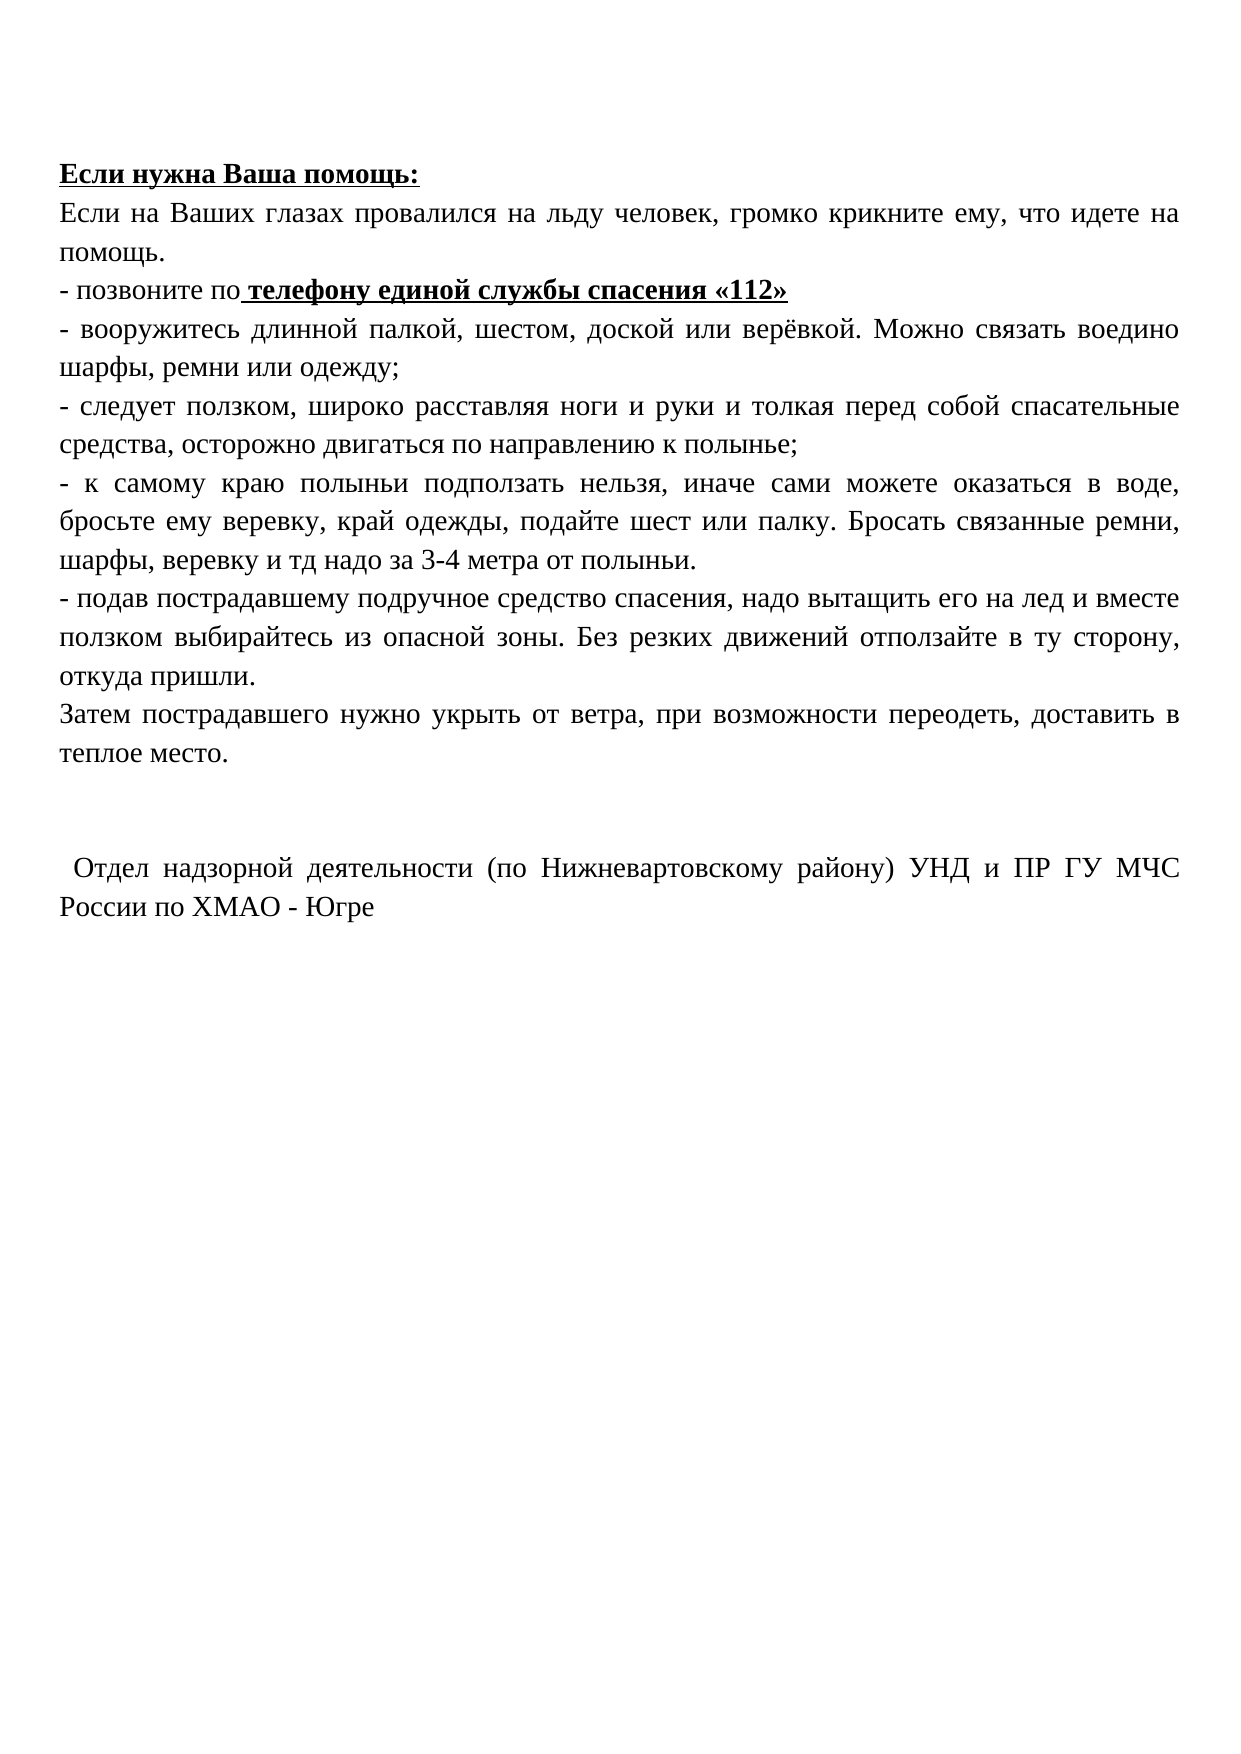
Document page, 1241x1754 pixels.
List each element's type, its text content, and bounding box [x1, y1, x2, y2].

text - к самому краю полыньи подползать нельзя, иначе сами можете оказаться в воде, бросьте ему веревку, край одежды, подайте шест или палку. Бросать связанные ремни, шарфы, веревку и тд надо за 3-4 метра от полыньи. [59, 465, 1181, 576]
text - подав пострадавшему подручное средство спасения, надо вытащить его на лед и вместе ползком выбирайтесь из опасной зоны. Без резких движений отползайте в ту сторону, откуда пришли. [59, 581, 1181, 691]
text - вооружитесь длинной палкой, шестом, доской или верёвкой. Можно связать воедино шарфы, ремни или одежду; [59, 311, 1181, 383]
text - позвоните по телефону единой службы спасения «112» [59, 272, 1181, 306]
text Отдел надзорной деятельности (по Нижневартовскому району) УНД и ПР ГУ МЧС России по ХМАО - Югре [59, 850, 1181, 922]
text Если на Ваших глазах провалился на льду человек, громко крикните ему, что идете на помощь. [59, 195, 1181, 267]
text Затем пострадавшего нужно укрыть от ветра, при возможности переодеть, доставить в теплое место. [59, 696, 1181, 768]
text Если нужна Ваша помощь: [59, 157, 1181, 190]
text - следует ползком, широко расставляя ноги и руки и толкая перед собой спасательные средства, осторожно двигаться по направлению к полынье; [59, 388, 1181, 460]
